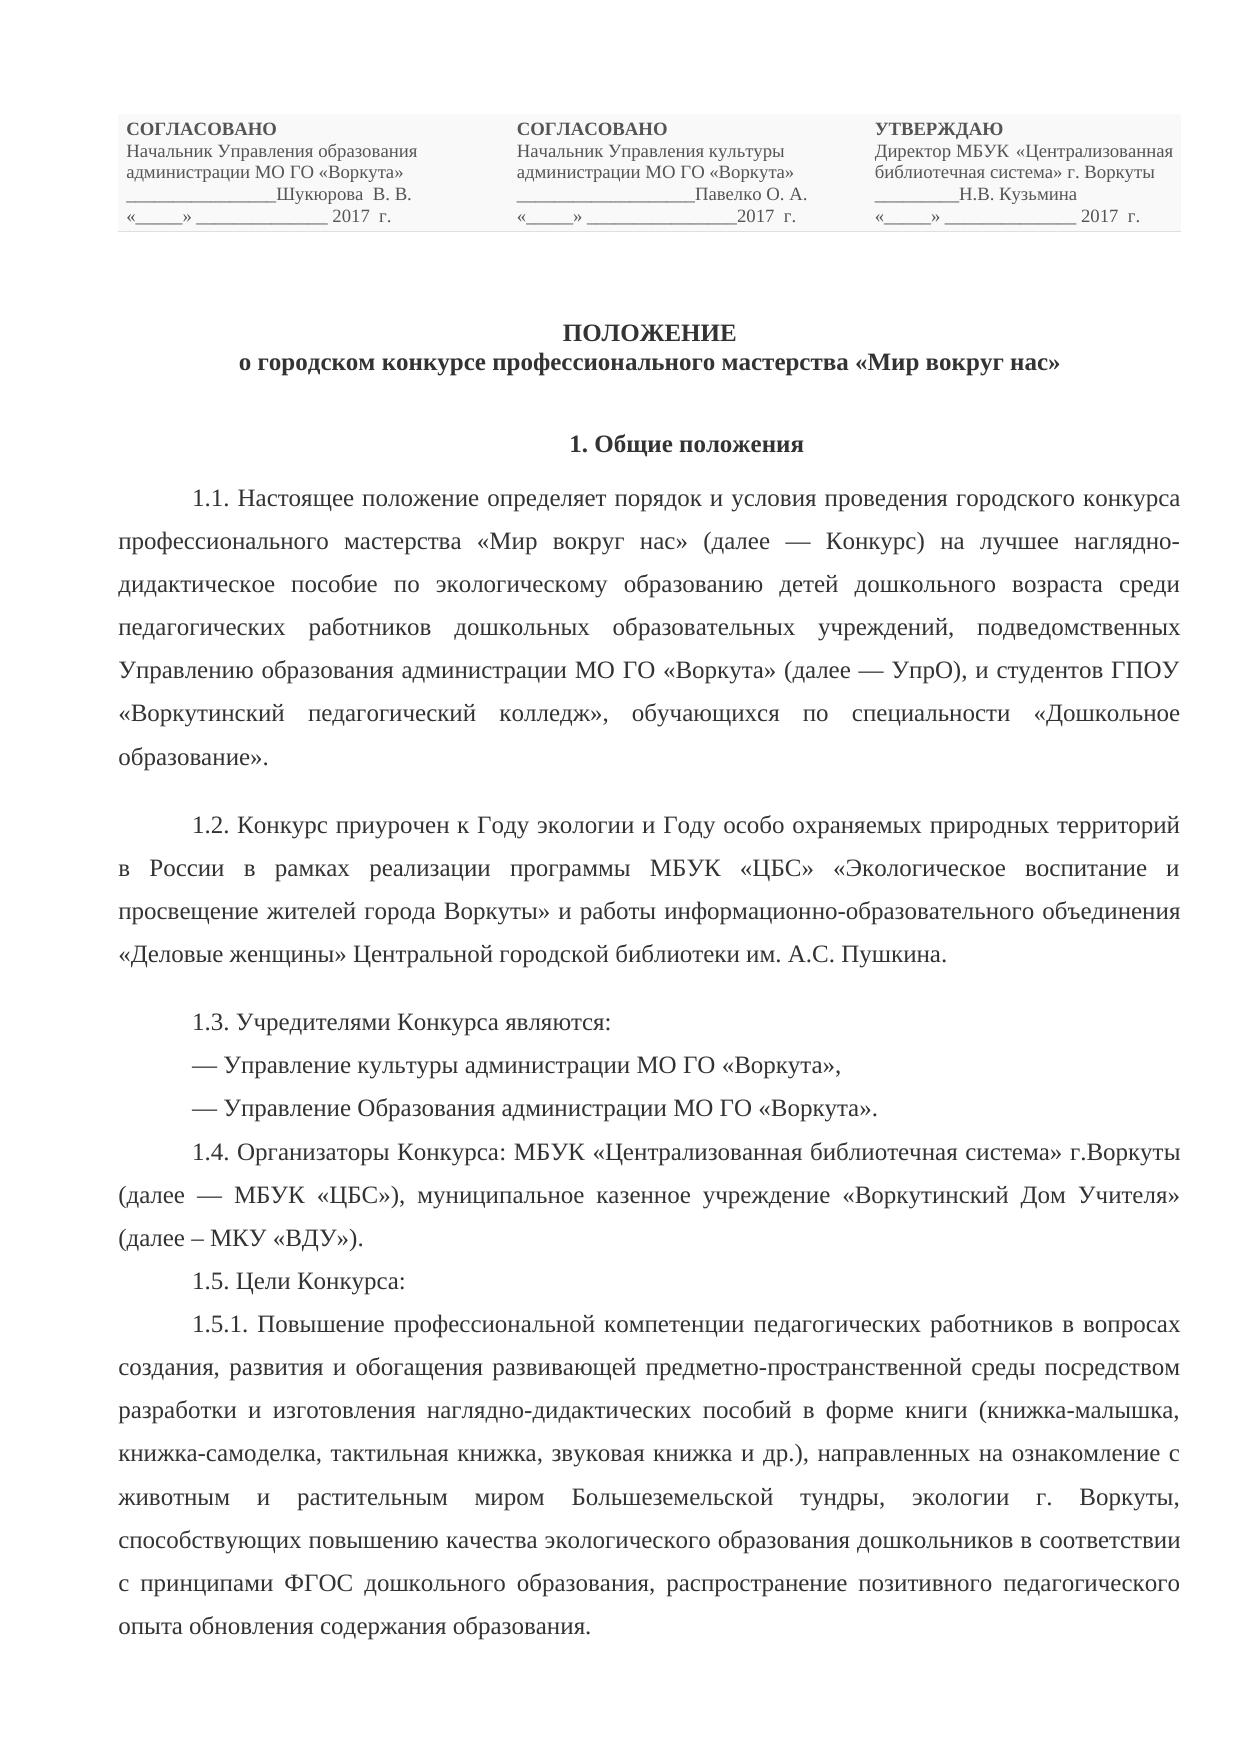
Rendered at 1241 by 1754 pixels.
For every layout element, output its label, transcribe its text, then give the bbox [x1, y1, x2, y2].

text 1.2. Конкурс приурочен к Году экологии и Году особо охраняемых природных территорий в России в рамках реализации программы МБУК «ЦБС» «Экологическое воспитание и просвещение жителей города Воркуты» и работы информационно-образовательного объединения «Деловые женщины» Центральной городской библиотеки им. А.С. Пушкина. [118, 810, 1181, 968]
text 1.3. Учредителями Конкурса являются: [118, 1007, 1181, 1036]
text 1. Общие положения [118, 429, 1181, 458]
table_header СОГЛАСОВАНО Начальник Управления культуры администрации МО ГО «Воркута» ___________________Павелко О. А. «_____» ________________2017 г. [509, 114, 867, 231]
text 1.5.1. Повышение профессиональной компетенции педагогических работников в вопросах создания, развития и обогащения развивающей предметно-пространственной среды посредством разработки и изготовления наглядно-дидактических пособий в форме книги (книжка-малышка, книжка-самоделка, тактильная книжка, звуковая книжка и др.), направленных на ознакомление с животным и растительным миром Большеземельской тундры, экологии г. Воркуты, способствующих повышению качества экологического образования дошкольников в соответствии с принципами ФГОС дошкольного образования, распространение позитивного педагогического опыта обновления содержания образования. [118, 1309, 1181, 1640]
text — Управление Образования администрации МО ГО «Воркута». [118, 1093, 1181, 1122]
table_header УТВЕРЖДАЮ Директор МБУК «Централизованная библиотечная система» г. Воркуты _________Н.В. Кузьмина «_____» ______________ 2017 г. [867, 114, 1181, 231]
table_header СОГЛАСОВАНО Начальник Управления образования администрации МО ГО «Воркута» ________________Шукюрова В. В. «_____» ______________ 2017 г. [118, 114, 509, 231]
text о городском конкурсе профессионального мастерства «Мир вокруг нас» [118, 347, 1181, 375]
text — Управление культуры администрации МО ГО «Воркута», [118, 1050, 1181, 1079]
text ПОЛОЖЕНИЕ [118, 318, 1181, 347]
text 1.5. Цели Конкурса: [118, 1266, 1181, 1295]
text 1.4. Организаторы Конкурса: МБУК «Централизованная библиотечная система» г.Воркуты (далее — МБУК «ЦБС»), муниципальное казенное учреждение «Воркутинский Дом Учителя» (далее – МКУ «ВДУ»). [118, 1137, 1181, 1252]
text 1.1. Настоящее положение определяет порядок и условия проведения городского конкурса профессионального мастерства «Мир вокруг нас» (далее — Конкурс) на лучшее наглядно-дидактическое пособие по экологическому образованию детей дошкольного возраста среди педагогических работников дошкольных образовательных учреждений, подведомственных Управлению образования администрации МО ГО «Воркута» (далее — УпрО), и студентов ГПОУ «Воркутинский педагогический колледж», обучающихся по специальности «Дошкольное образование». [118, 483, 1181, 770]
